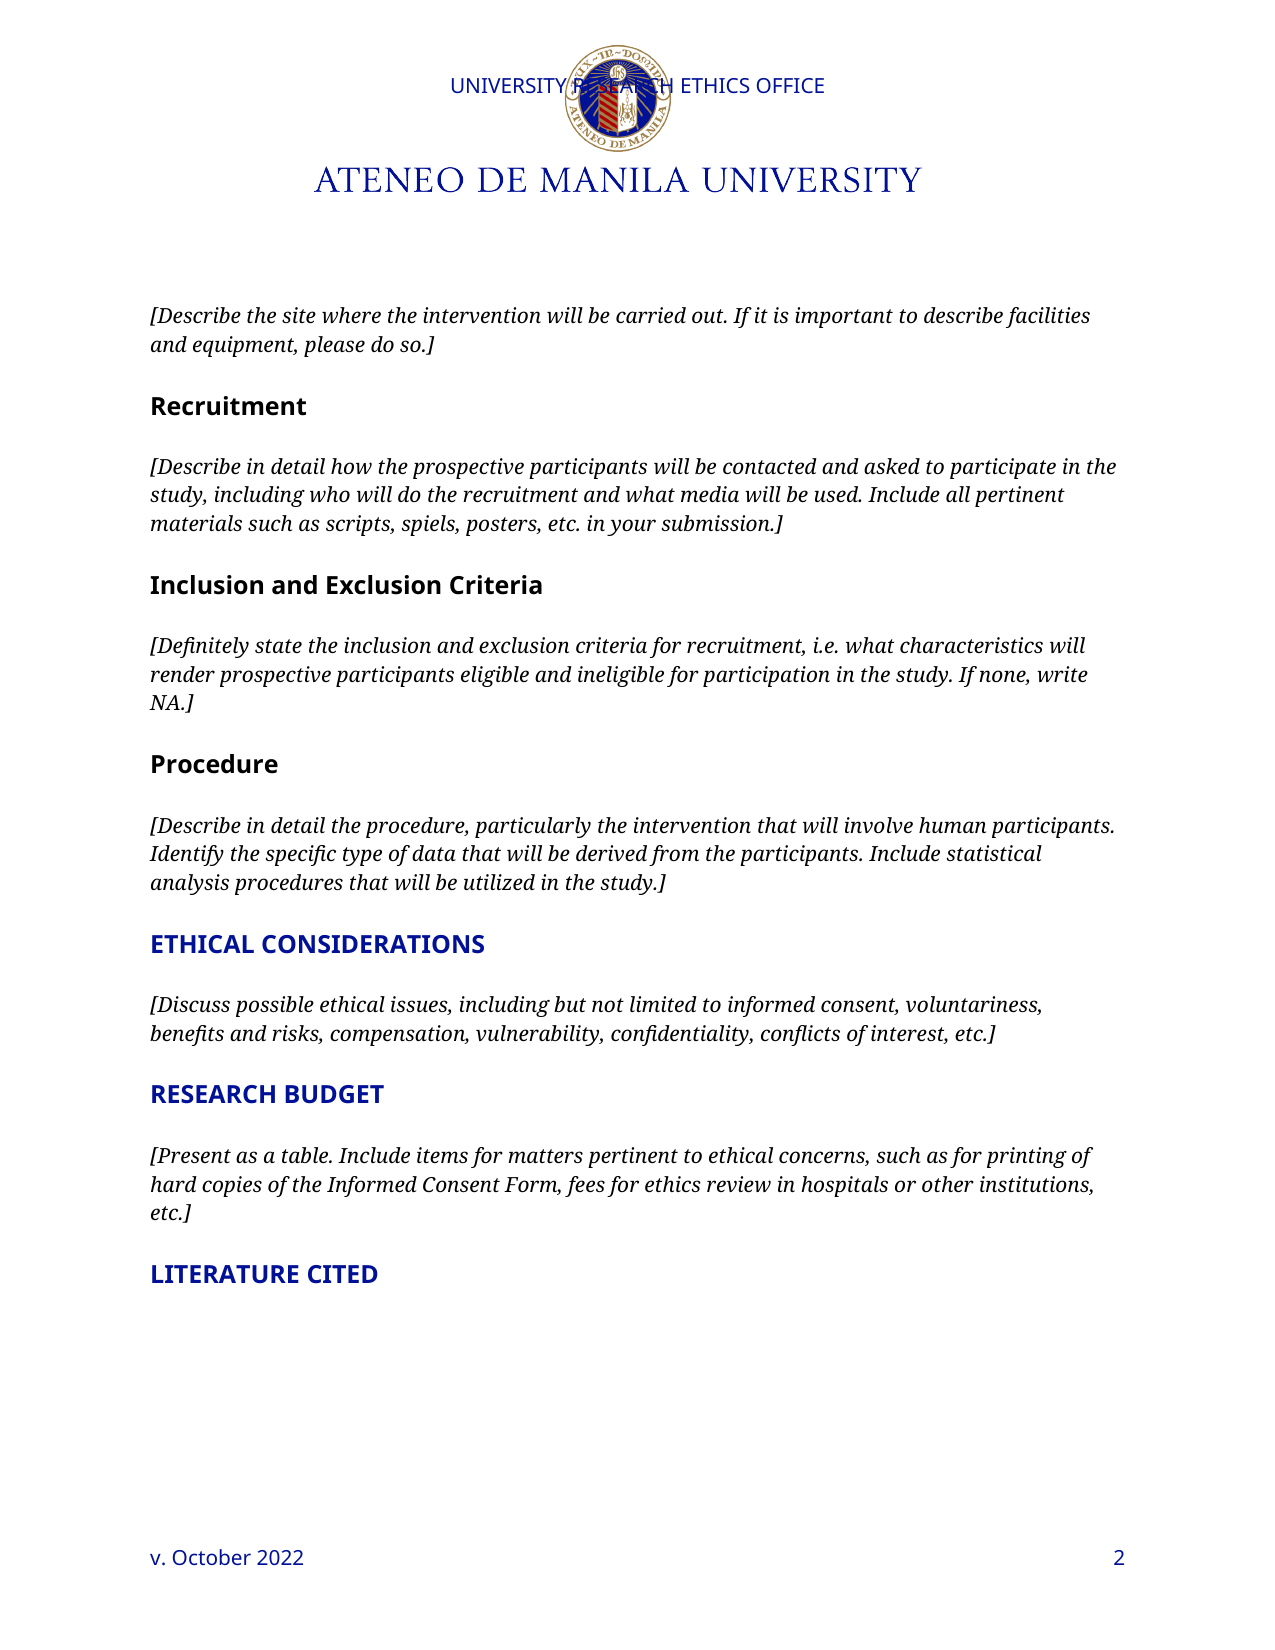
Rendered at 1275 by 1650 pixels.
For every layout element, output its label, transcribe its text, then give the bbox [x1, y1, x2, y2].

text [Describe in detail the procedure, particularly the intervention that will involve human participants. Identify the specific type of data that will be derived from the participants. Include statistical analysis procedures that will be utilized in the study.] [150, 811, 1125, 896]
text RESEARCH BUDGET [150, 1077, 1125, 1111]
text [Describe the site where the intervention will be carried out. If it is important to describe facilities and equipment, please do so.] [150, 301, 1125, 358]
text Recruitment [150, 388, 1125, 422]
text [Discuss possible ethical issues, including but not limited to informed consent, voluntariness, benefits and risks, compensation, vulnerability, confidentiality, conflicts of interest, etc.] [150, 990, 1125, 1047]
text [Definitely state the inclusion and exclusion criteria for recruitment, i.e. what characteristics will render prospective participants eligible and ineligible for participation in the study. If none, write NA.] [150, 632, 1125, 717]
picture [300, 30, 938, 208]
text ETHICAL CONSIDERATIONS [150, 926, 1125, 960]
text [Describe in detail how the prospective participants will be contacted and asked to participate in the study, including who will do the recruitment and what media will be used. Include all pertinent materials such as scripts, spiels, posters, etc. in your submission.] [150, 452, 1125, 537]
text Procedure [150, 747, 1125, 781]
text Inclusion and Exclusion Criteria [150, 567, 1125, 602]
text LITERATURE CITED [150, 1257, 1125, 1291]
text [Present as a table. Include items for matters pertinent to ethical concerns, such as for printing of hard copies of the Informed Consent Form, fees for ethics review in hospitals or other institutions, etc.] [150, 1141, 1125, 1227]
